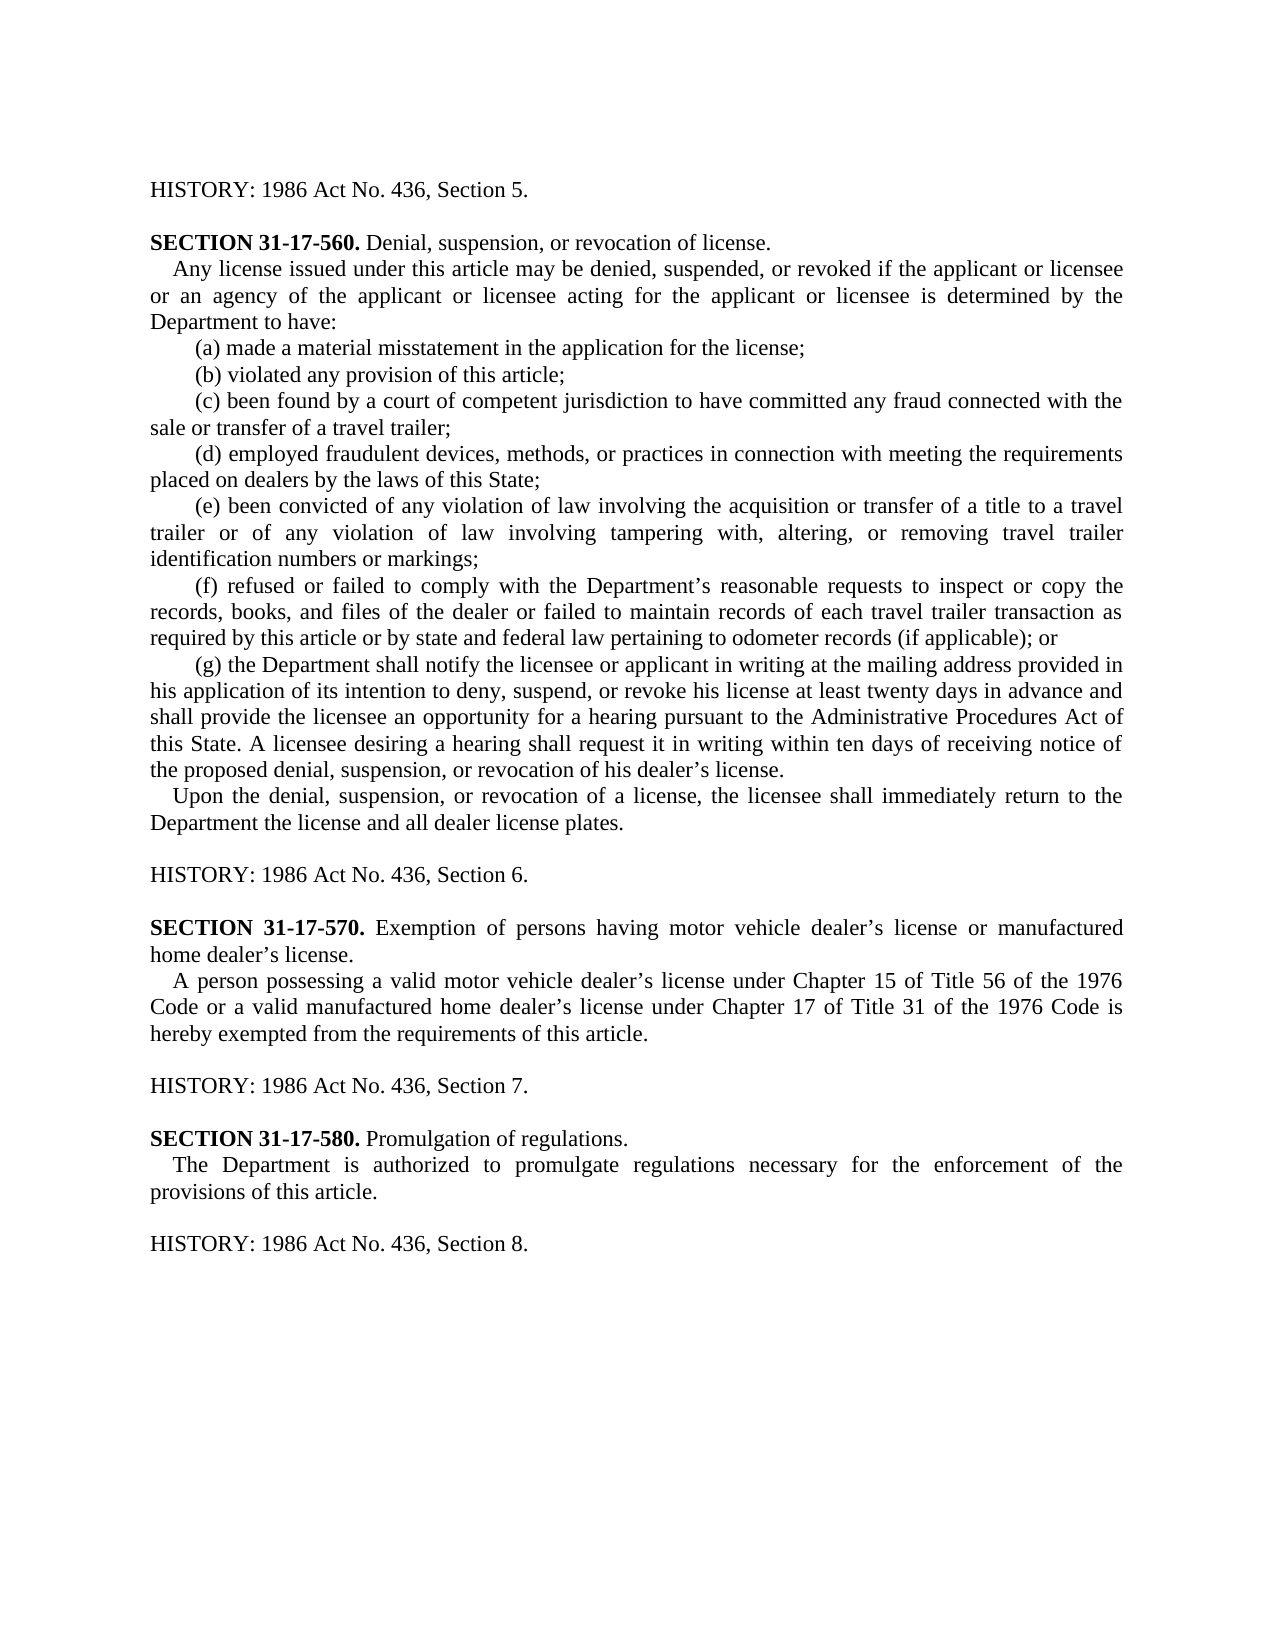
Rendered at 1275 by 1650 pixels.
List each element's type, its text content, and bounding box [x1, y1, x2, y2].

text (f) refused or failed to comply with the Department’s reasonable requests to inspect or copy the records, books, and files of the dealer or failed to maintain records of each travel trailer transaction as required by this article or by state and federal law pertaining to odometer records (if applicable); or [150, 572, 1125, 651]
text HISTORY: 1986 Act No. 436, Section 5. [150, 176, 1125, 203]
text (b) violated any provision of this article; [150, 361, 1125, 387]
text HISTORY: 1986 Act No. 436, Section 7. [150, 1072, 1125, 1099]
text Any license issued under this article may be denied, suspended, or revoked if the applicant or licensee or an agency of the applicant or licensee acting for the applicant or licensee is determined by the Department to have: [150, 255, 1125, 334]
text SECTION 31-17-560. Denial, suspension, or revocation of license. [150, 229, 1125, 255]
text (g) the Department shall notify the licensee or applicant in writing at the mailing address provided in his application of its intention to deny, suspend, or revoke his license at least twenty days in advance and shall provide the licensee an opportunity for a hearing pursuant to the Administrative Procedures Act of this State. A licensee desiring a hearing shall request it in writing within ten days of receiving notice of the proposed denial, suspension, or revocation of his dealer’s license. [150, 651, 1125, 782]
text SECTION 31-17-580. Promulgation of regulations. [150, 1125, 1125, 1151]
text The Department is authorized to promulgate regulations necessary for the enforcement of the provisions of this article. [150, 1151, 1125, 1204]
text (a) made a material misstatement in the application for the license; [150, 334, 1125, 361]
text SECTION 31-17-570. Exemption of persons having motor vehicle dealer’s license or manufactured home dealer’s license. [150, 914, 1125, 967]
text HISTORY: 1986 Act No. 436, Section 8. [150, 1231, 1125, 1257]
text A person possessing a valid motor vehicle dealer’s license under Chapter 15 of Title 56 of the 1976 Code or a valid manufactured home dealer’s license under Chapter 17 of Title 31 of the 1976 Code is hereby exempted from the requirements of this article. [150, 967, 1125, 1046]
text (d) employed fraudulent devices, methods, or practices in connection with meeting the requirements placed on dealers by the laws of this State; [150, 440, 1125, 493]
text (c) been found by a court of competent jurisdiction to have committed any fraud connected with the sale or transfer of a travel trailer; [150, 387, 1125, 440]
text HISTORY: 1986 Act No. 436, Section 6. [150, 862, 1125, 888]
text (e) been convicted of any violation of law involving the acquisition or transfer of a title to a travel trailer or of any violation of law involving tampering with, altering, or removing travel trailer identification numbers or markings; [150, 493, 1125, 572]
text Upon the denial, suspension, or revocation of a license, the licensee shall immediately return to the Department the license and all dealer license plates. [150, 782, 1125, 835]
